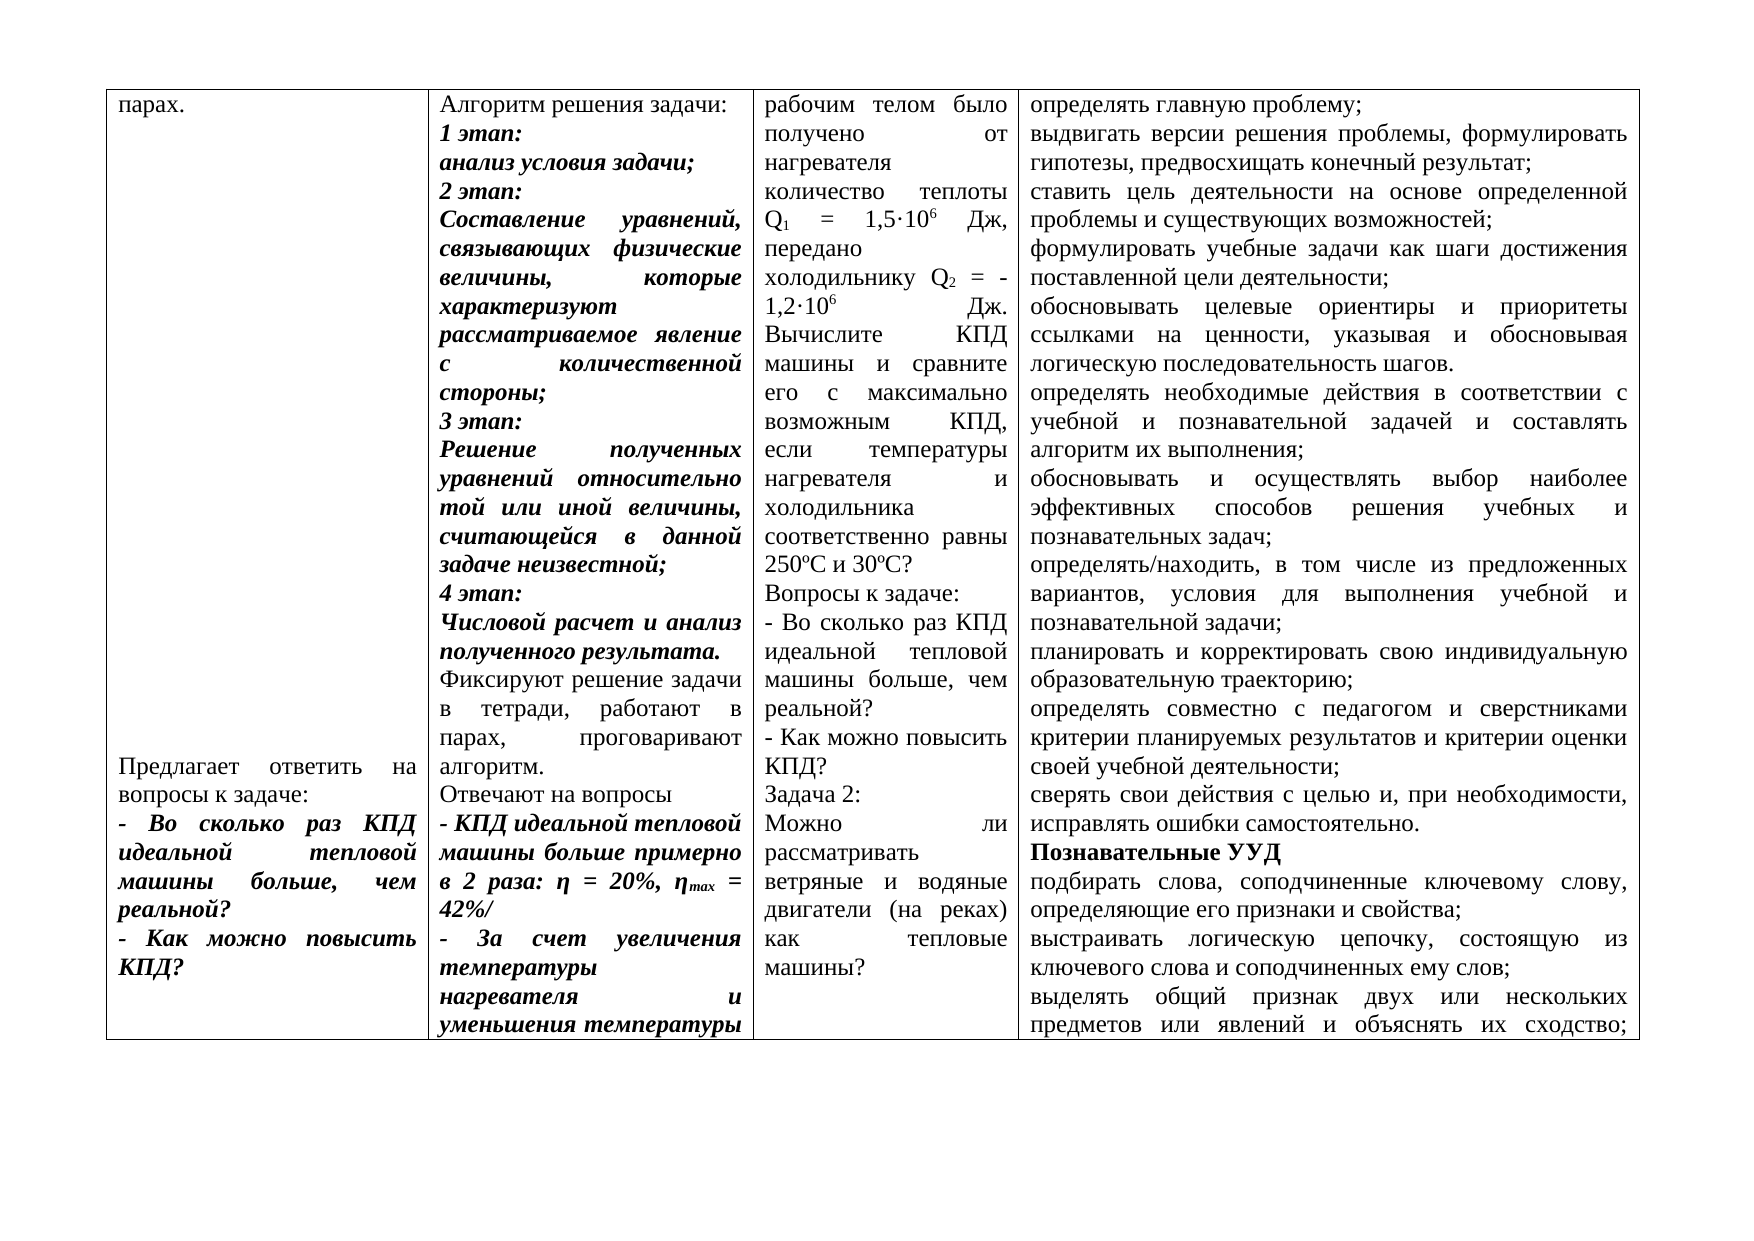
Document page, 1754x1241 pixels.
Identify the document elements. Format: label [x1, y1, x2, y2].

table_cell [754, 90, 1018, 1039]
table_cell [107, 90, 428, 1039]
table_cell [1019, 90, 1639, 1039]
table_cell [429, 90, 753, 1039]
